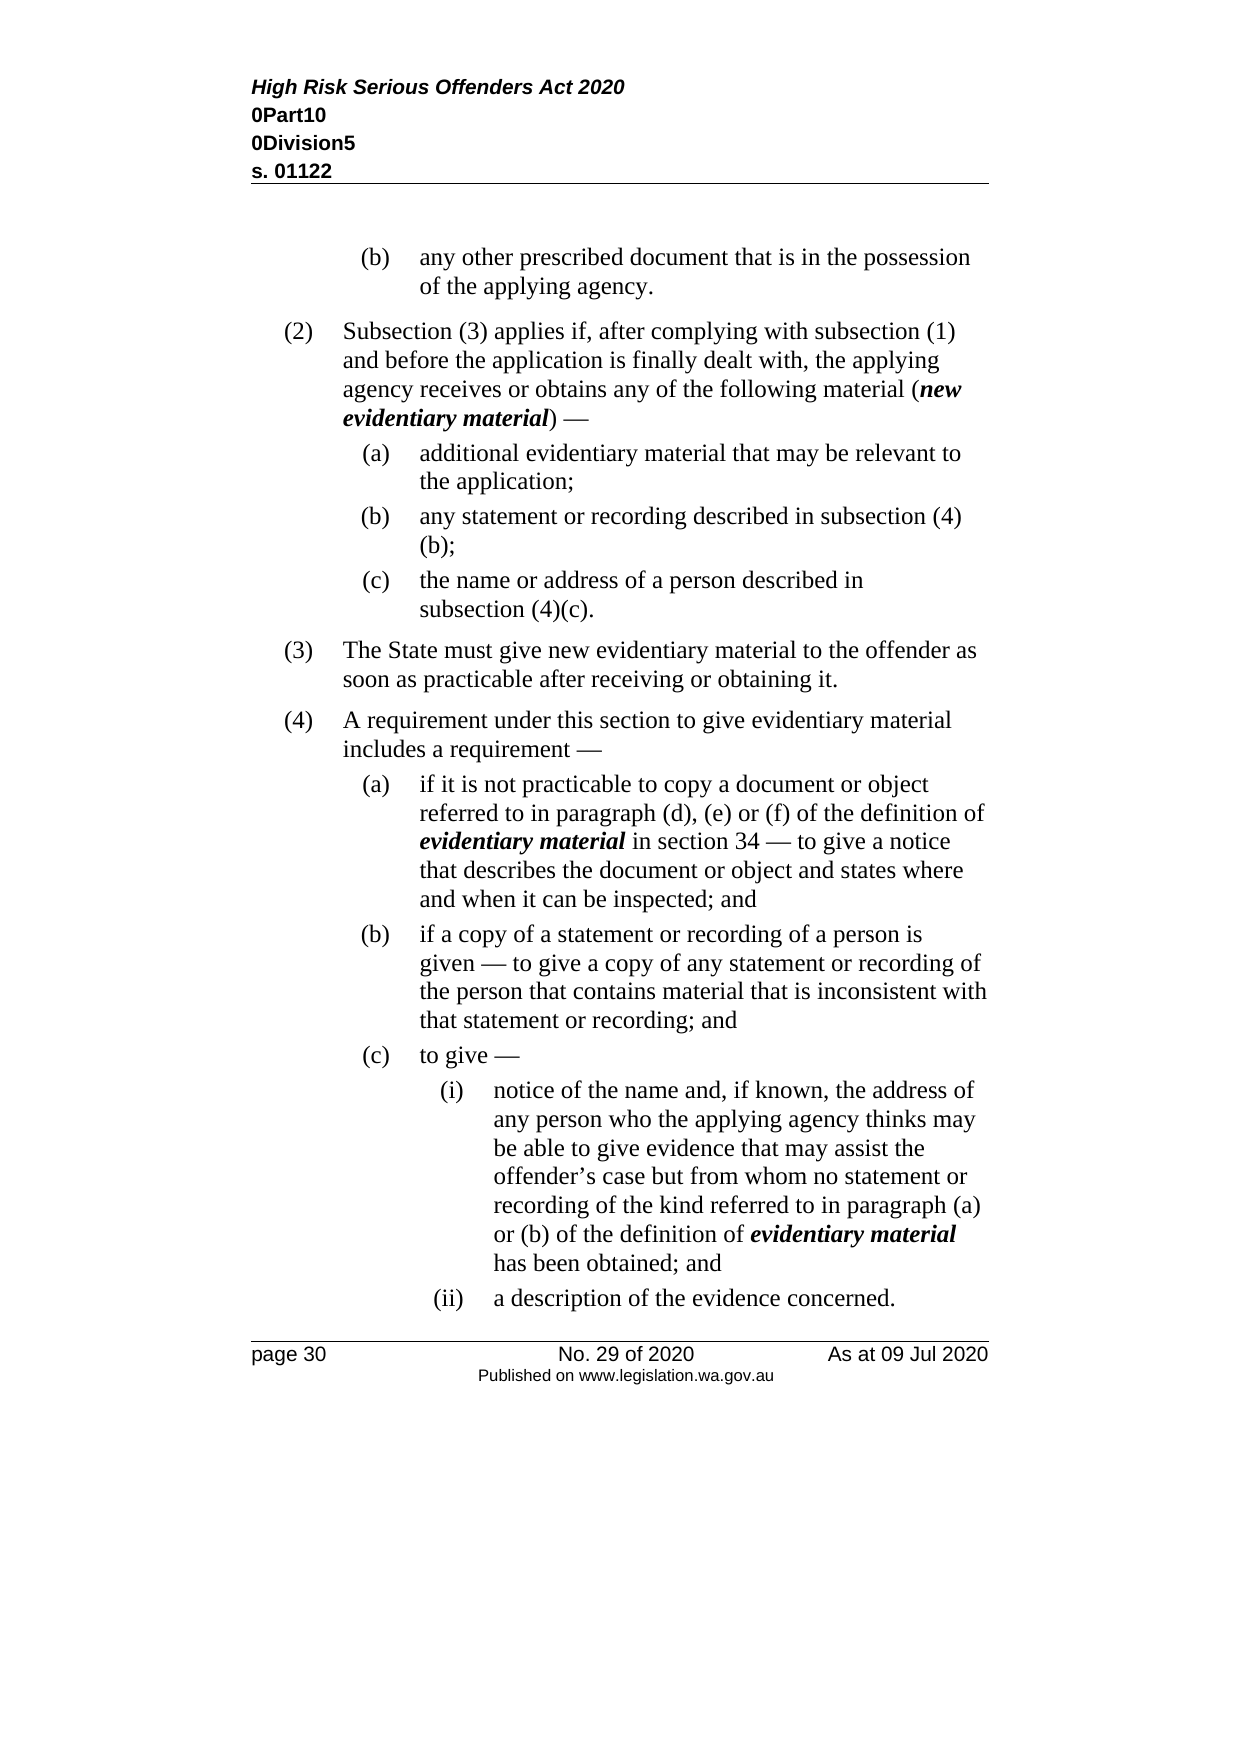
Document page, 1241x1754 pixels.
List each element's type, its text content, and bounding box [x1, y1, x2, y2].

text (4) A requirement under this section to give evidentiary material includes a requirement — [251, 705, 989, 763]
text (b) any statement or recording described in subsection (4)(b); [251, 501, 989, 559]
text (a) additional evidentiary material that may be relevant to the application; [251, 438, 989, 495]
text (c) the name or address of a person described in subsection (4)(c). [251, 565, 989, 623]
text (b) any other prescribed document that is in the possession of the applying agency. [251, 242, 989, 300]
text (c) to give — [251, 1040, 989, 1069]
text (ii) a description of the evidence concerned. [251, 1283, 989, 1311]
text (3) The State must give new evidentiary material to the offender as soon as practicable after receiving or obtaining it. [251, 635, 989, 693]
text (i) notice of the name and, if known, the address of any person who the applying agency thinks may be able to give evidence that may assist the offender’s case but from whom no statement or recording of the kind referred to in paragraph (a) or (b) of the definition of evidentiary material has been obtained; and [251, 1075, 989, 1276]
text (2) Subsection (3) applies if, after complying with subsection (1) and before the application is finally dealt with, the applying agency receives or obtains any of the following material (new evidentiary material) — [251, 316, 989, 431]
text (a) if it is not practicable to copy a document or object referred to in paragraph (d), (e) or (f) of the definition of evidentiary material in section 34 — to give a notice that describes the document or object and states where and when it can be inspected; and [251, 769, 989, 913]
text (b) if a copy of a statement or recording of a person is given — to give a copy of any statement or recording of the person that contains material that is inconsistent with that statement or recording; and [251, 919, 989, 1034]
